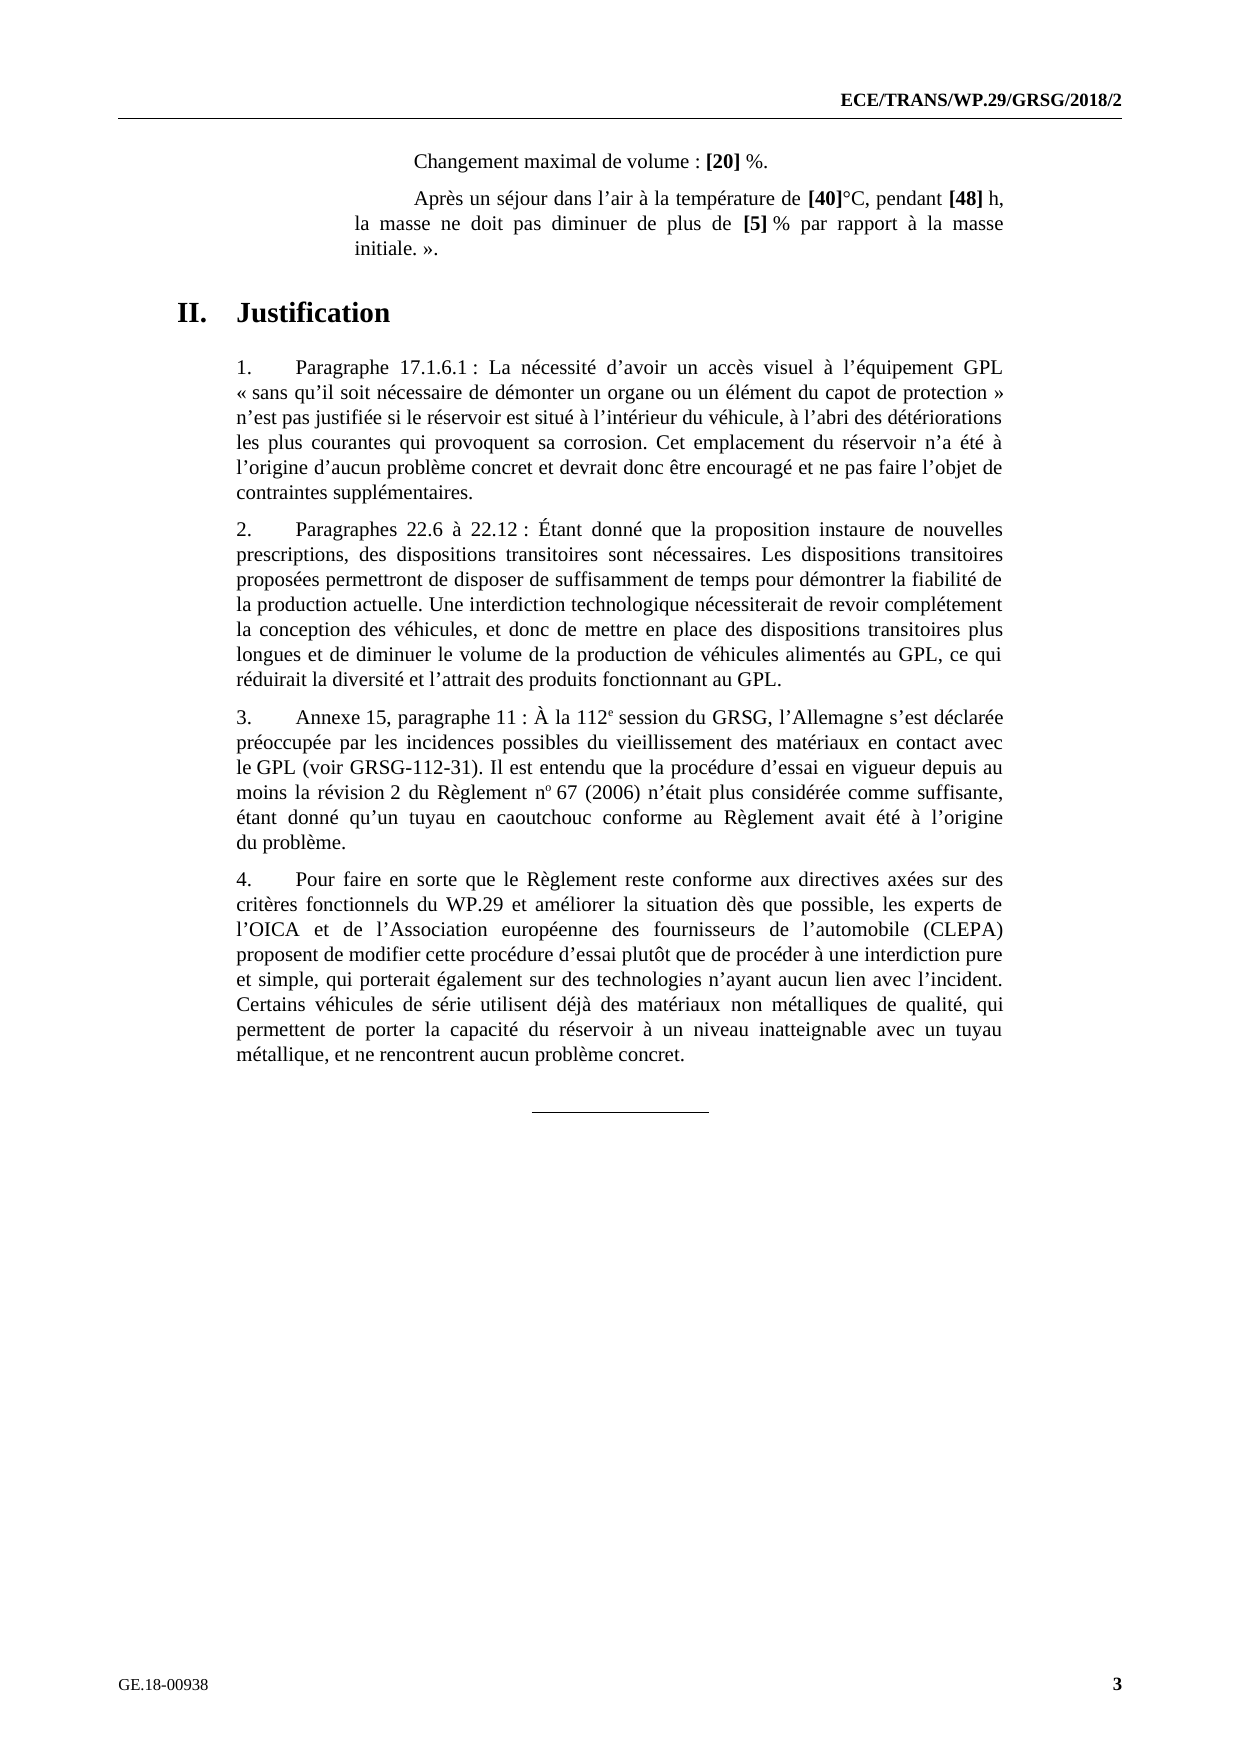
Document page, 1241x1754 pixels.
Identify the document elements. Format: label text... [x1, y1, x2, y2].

text Après un séjour dans l’air à la température de [40]°C, pendant [48] h, la masse ne doit pas diminuer de plus de [5] % par rapport à la masse initiale. ». [354, 185, 1004, 260]
text II. Justification [118, 298, 1004, 329]
text 3. Annexe 15, paragraphe 11 : À la 112e session du GRSG, l’Allemagne s’est déclarée préoccupée par les incidences possibles du vieillissement des matériaux en contact avec le GPL (voir GRSG-112-31). Il est entendu que la procédure d’essai en vigueur depuis au moins la révision 2 du Règlement no 67 (2006) n’était plus considérée comme suffisante, étant donné qu’un tuyau en caoutchouc conforme au Règlement avait été à l’origine du problème. [236, 704, 1004, 854]
text Changement maximal de volume : [20] %. [354, 148, 1004, 173]
text 2. Paragraphes 22.6 à 22.12 : Étant donné que la proposition instaure de nouvelles prescriptions, des dispositions transitoires sont nécessaires. Les dispositions transitoires proposées permettront de disposer de suffisamment de temps pour démontrer la fiabilité de la production actuelle. Une interdiction technologique nécessiterait de revoir complétement la conception des véhicules, et donc de mettre en place des dispositions transitoires plus longues et de diminuer le volume de la production de véhicules alimentés au GPL, ce qui réduirait la diversité et l’attrait des produits fonctionnant au GPL. [236, 516, 1004, 691]
text 1. Paragraphe 17.1.6.1 : La nécessité d’avoir un accès visuel à l’équipement GPL « sans qu’il soit nécessaire de démonter un organe ou un élément du capot de protection » n’est pas justifiée si le réservoir est situé à l’intérieur du véhicule, à l’abri des détériorations les plus courantes qui provoquent sa corrosion. Cet emplacement du réservoir n’a été à l’origine d’aucun problème concret et devrait donc être encouragé et ne pas faire l’objet de contraintes supplémentaires. [236, 354, 1004, 504]
text 4. Pour faire en sorte que le Règlement reste conforme aux directives axées sur des critères fonctionnels du WP.29 et améliorer la situation dès que possible, les experts de l’OICA et de l’Association européenne des fournisseurs de l’automobile (CLEPA) proposent de modifier cette procédure d’essai plutôt que de procéder à une interdiction pure et simple, qui porterait également sur des technologies n’ayant aucun lien avec l’incident. Certains véhicules de série utilisent déjà des matériaux non métalliques de qualité, qui permettent de porter la capacité du réservoir à un niveau inatteignable avec un tuyau métallique, et ne rencontrent aucun problème concret. [236, 866, 1004, 1066]
